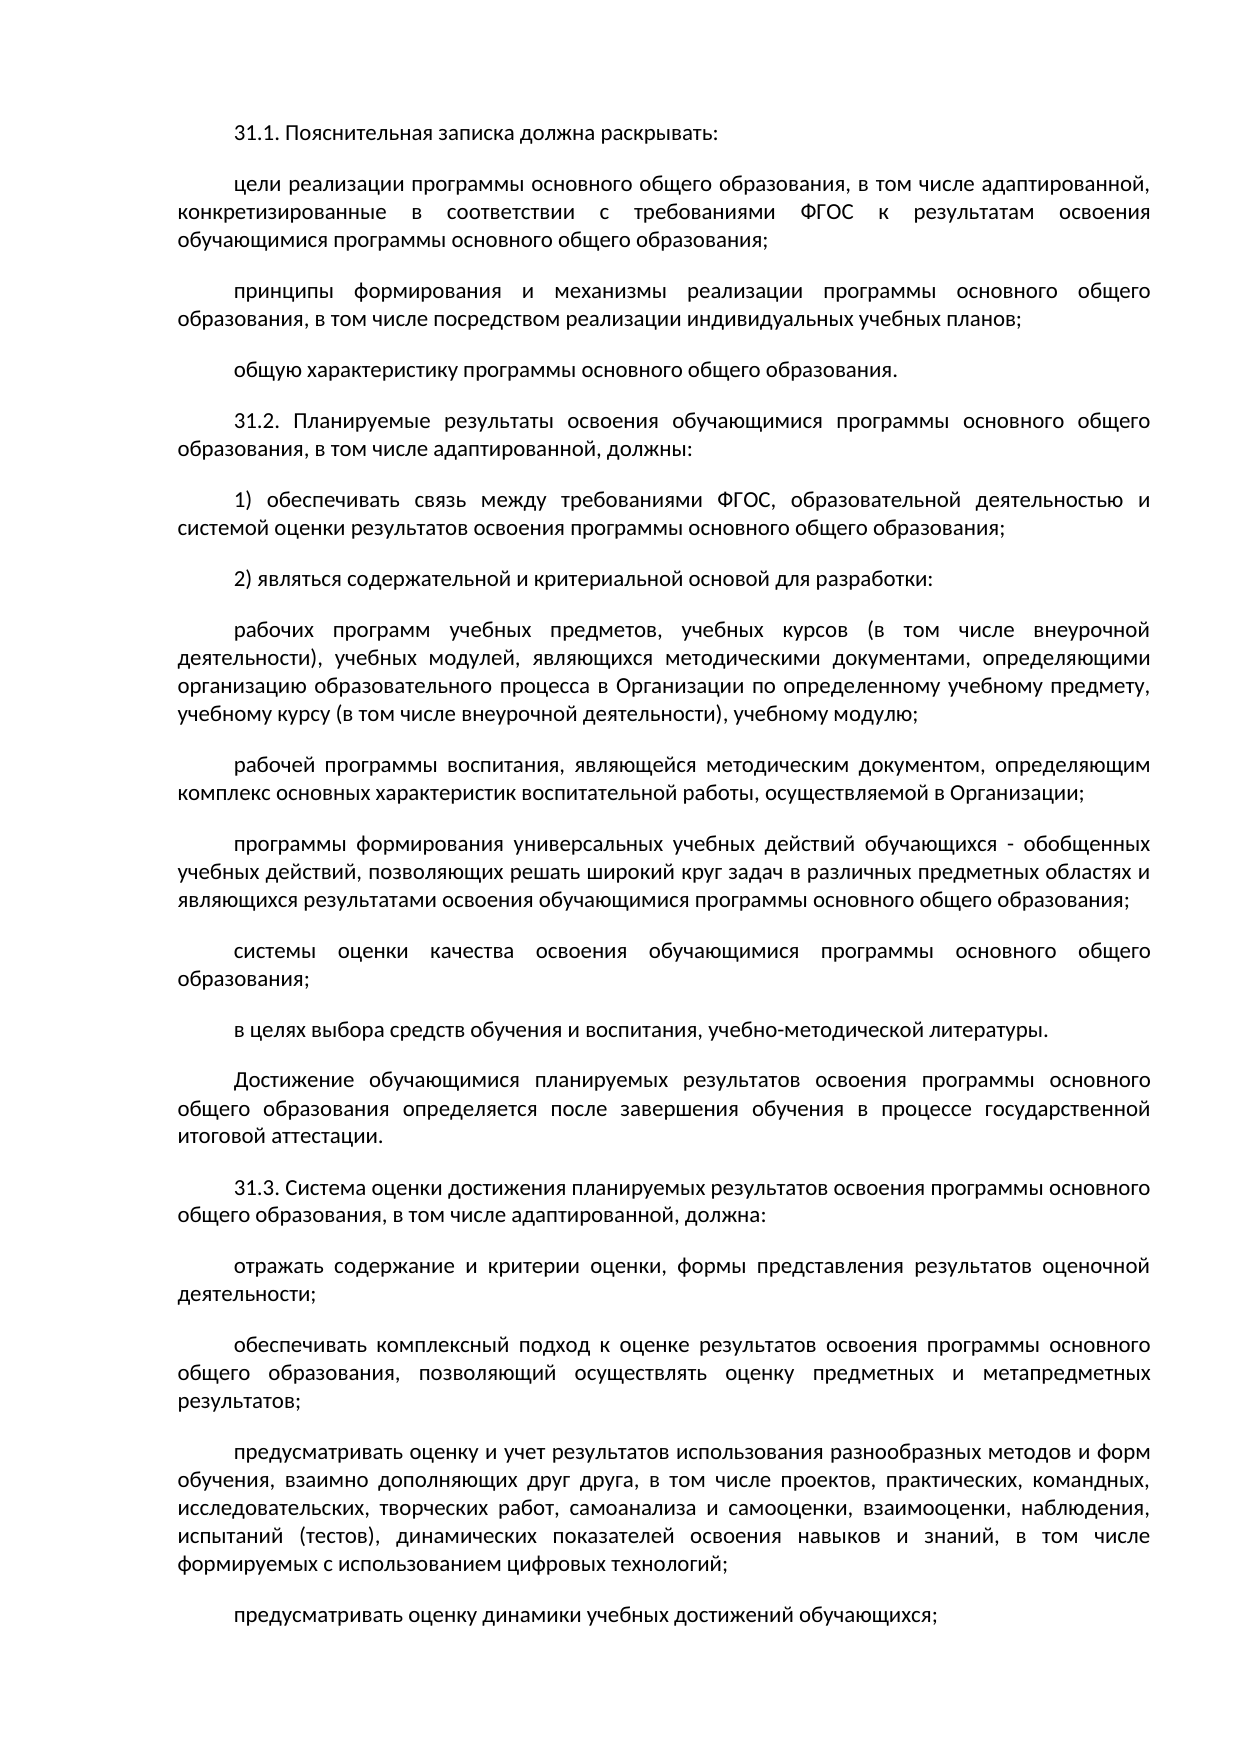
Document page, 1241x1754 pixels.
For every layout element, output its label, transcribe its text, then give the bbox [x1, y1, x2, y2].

text 2) являться содержательной и критериальной основой для разработки: [177, 564, 1152, 592]
text предусматривать оценку динамики учебных достижений обучающихся; [177, 1601, 1152, 1628]
text 1) обеспечивать связь между требованиями ФГОС, образовательной деятельностью и системой оценки результатов освоения программы основного общего образования; [177, 485, 1152, 541]
text в целях выбора средств обучения и воспитания, учебно-методической литературы. [177, 1015, 1152, 1043]
text обеспечивать комплексный подход к оценке результатов освоения программы основного общего образования, позволяющий осуществлять оценку предметных и метапредметных результатов; [177, 1331, 1152, 1414]
text принципы формирования и механизмы реализации программы основного общего образования, в том числе посредством реализации индивидуальных учебных планов; [177, 276, 1152, 332]
text предусматривать оценку и учет результатов использования разнообразных методов и форм обучения, взаимно дополняющих друг друга, в том числе проектов, практических, командных, исследовательских, творческих работ, самоанализа и самооценки, взаимооценки, наблюдения, испытаний (тестов), динамических показателей освоения навыков и знаний, в том числе формируемых с использованием цифровых технологий; [177, 1437, 1152, 1578]
text 31.1. Пояснительная записка должна раскрывать: [177, 118, 1152, 146]
text цели реализации программы основного общего образования, в том числе адаптированной, конкретизированные в соответствии с требованиями ФГОС к результатам освоения обучающимися программы основного общего образования; [177, 169, 1152, 253]
text Достижение обучающимися планируемых результатов освоения программы основного общего образования определяется после завершения обучения в процессе государственной итоговой аттестации. [177, 1066, 1152, 1150]
text 31.2. Планируемые результаты освоения обучающимися программы основного общего образования, в том числе адаптированной, должны: [177, 406, 1152, 462]
text программы формирования универсальных учебных действий обучающихся - обобщенных учебных действий, позволяющих решать широкий круг задач в различных предметных областях и являющихся результатами освоения обучающимися программы основного общего образования; [177, 829, 1152, 913]
text 31.3. Система оценки достижения планируемых результатов освоения программы основного общего образования, в том числе адаптированной, должна: [177, 1173, 1152, 1229]
text системы оценки качества освоения обучающимися программы основного общего образования; [177, 936, 1152, 992]
text рабочей программы воспитания, являющейся методическим документом, определяющим комплекс основных характеристик воспитательной работы, осуществляемой в Организации; [177, 750, 1152, 806]
text рабочих программ учебных предметов, учебных курсов (в том числе внеурочной деятельности), учебных модулей, являющихся методическими документами, определяющими организацию образовательного процесса в Организации по определенному учебному предмету, учебному курсу (в том числе внеурочной деятельности), учебному модулю; [177, 615, 1152, 727]
text отражать содержание и критерии оценки, формы представления результатов оценочной деятельности; [177, 1252, 1152, 1308]
text общую характеристику программы основного общего образования. [177, 355, 1152, 383]
